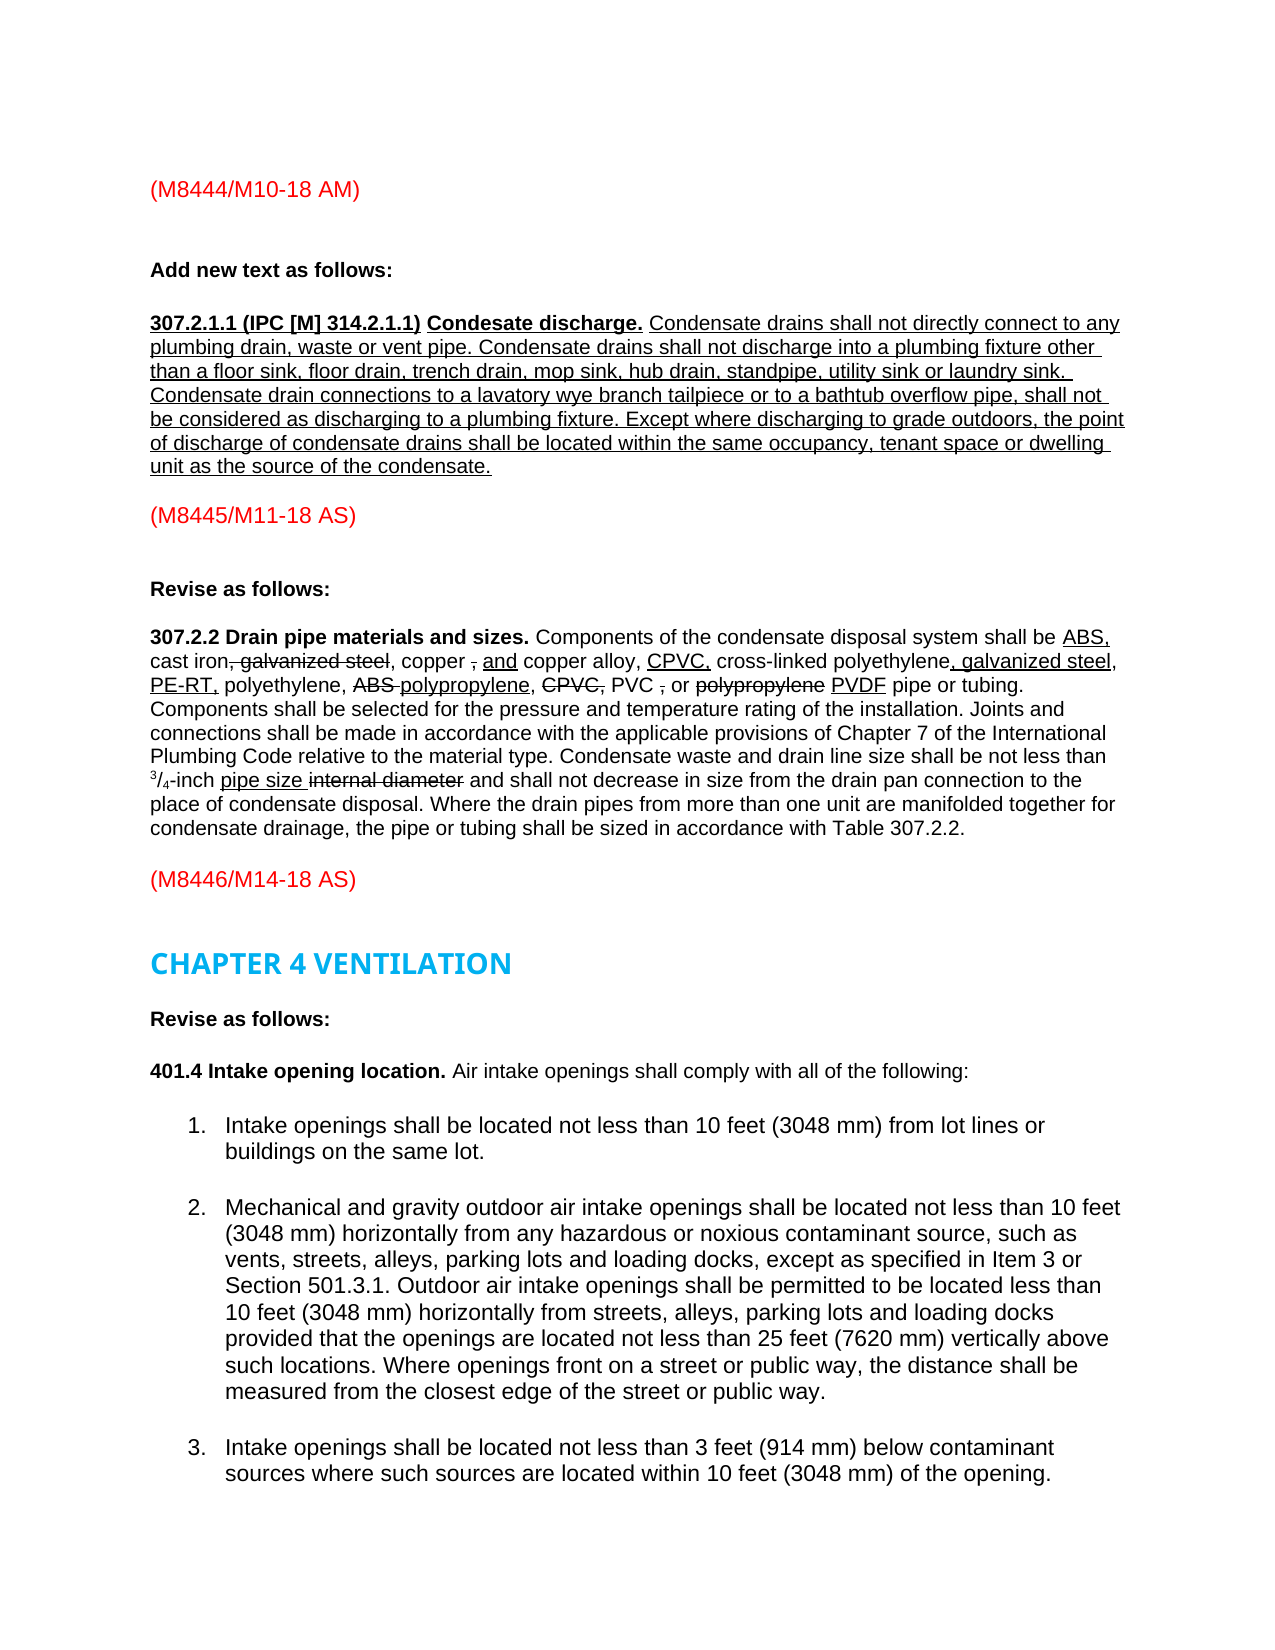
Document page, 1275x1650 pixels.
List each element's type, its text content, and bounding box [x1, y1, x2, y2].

subtitle 307.2.2 Drain pipe materials and sizes. Components of the condensate disposal system shall be ABS, cast iron, galvanized steel, copper , and copper alloy, CPVC, cross-linked polyethylene, galvanized steel, PE-RT, polyethylene, ABS polypropylene, CPVC, PVC , or polypropylene PVDF pipe or tubing. Components shall be selected for the pressure and temperature rating of the installation. Joints and connections shall be made in accordance with the applicable provisions of Chapter 7 of the International Plumbing Code relative to the material type. Condensate waste and drain line size shall be not less than 3/4-inch pipe size internal diameter and shall not decrease in size from the drain pan connection to the place of condensate disposal. Where the drain pipes from more than one unit are manifolded together for condensate drainage, the pipe or tubing shall be sized in accordance with Table 307.2.2. [150, 624, 1125, 840]
text (M8445/M11-18 AS) [150, 502, 1125, 529]
text CHAPTER 4 VENTILATION [150, 943, 1125, 983]
subtitle 401.4 Intake opening location. Air intake openings shall comply with all of the following: [150, 1059, 1125, 1083]
text (M8446/M14-18 AS) [150, 866, 1125, 893]
text Add new text as follows: [150, 258, 1125, 282]
subtitle 307.2.1.1 (IPC [M] 314.2.1.1) Condesate discharge. Condensate drains shall not directly connect to any plumbing drain, waste or vent pipe. Condensate drains shall not discharge into a plumbing fixture other than a floor sink, floor drain, trench drain, mop sink, hub drain, standpipe, utility sink or laundry sink. Condensate drain connections to a lavatory wye branch tailpiece or to a bathtub overflow pipe, shall not be considered as discharging to a plumbing fixture. Except where discharging to grade outdoors, the point of discharge of condensate drains shall be located within the same occupancy, tenant space or dwelling unit as the source of the condensate. [150, 311, 1125, 427]
text 1. Intake openings shall be located not less than 10 feet (3048 mm) from lot lines or buildings on the same lot. [187, 1112, 1125, 1164]
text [187, 1433, 1125, 1486]
text Revise as follows: [150, 1007, 1125, 1031]
text Revise as follows: [150, 577, 1125, 601]
text (M8444/M10-18 AM) [150, 176, 1125, 203]
subtitle 307.2.1.1 (IPC [M] 314.2.1.1) Condesate discharge. Condensate drains shall not directly connect to any plumbing drain, waste or vent pipe. Condensate drains shall not discharge into a plumbing fixture other than a floor sink, floor drain, trench drain, mop sink, hub drain, standpipe, utility sink or laundry sink. Condensate drain connections to a lavatory wye branch tailpiece or to a bathtub overflow pipe, shall not be considered as discharging to a plumbing fixture. Except where discharging to grade outdoors, the point of discharge of condensate drains shall be located within the same occupancy, tenant space or dwelling unit as the source of the condensate. [150, 428, 1125, 478]
text 2. Mechanical and gravity outdoor air intake openings shall be located not less than 10 feet (3048 mm) horizontally from any hazardous or noxious contaminant source, such as vents, streets, alleys, parking lots and loading docks, except as specified in Item 3 or Section 501.3.1. Outdoor air intake openings shall be permitted to be located less than 10 feet (3048 mm) horizontally from streets, alleys, parking lots and loading docks provided that the openings are located not less than 25 feet (7620 mm) vertically above such locations. Where openings front on a street or public way, the distance shall be measured from the closest edge of the street or public way. [187, 1193, 1125, 1404]
